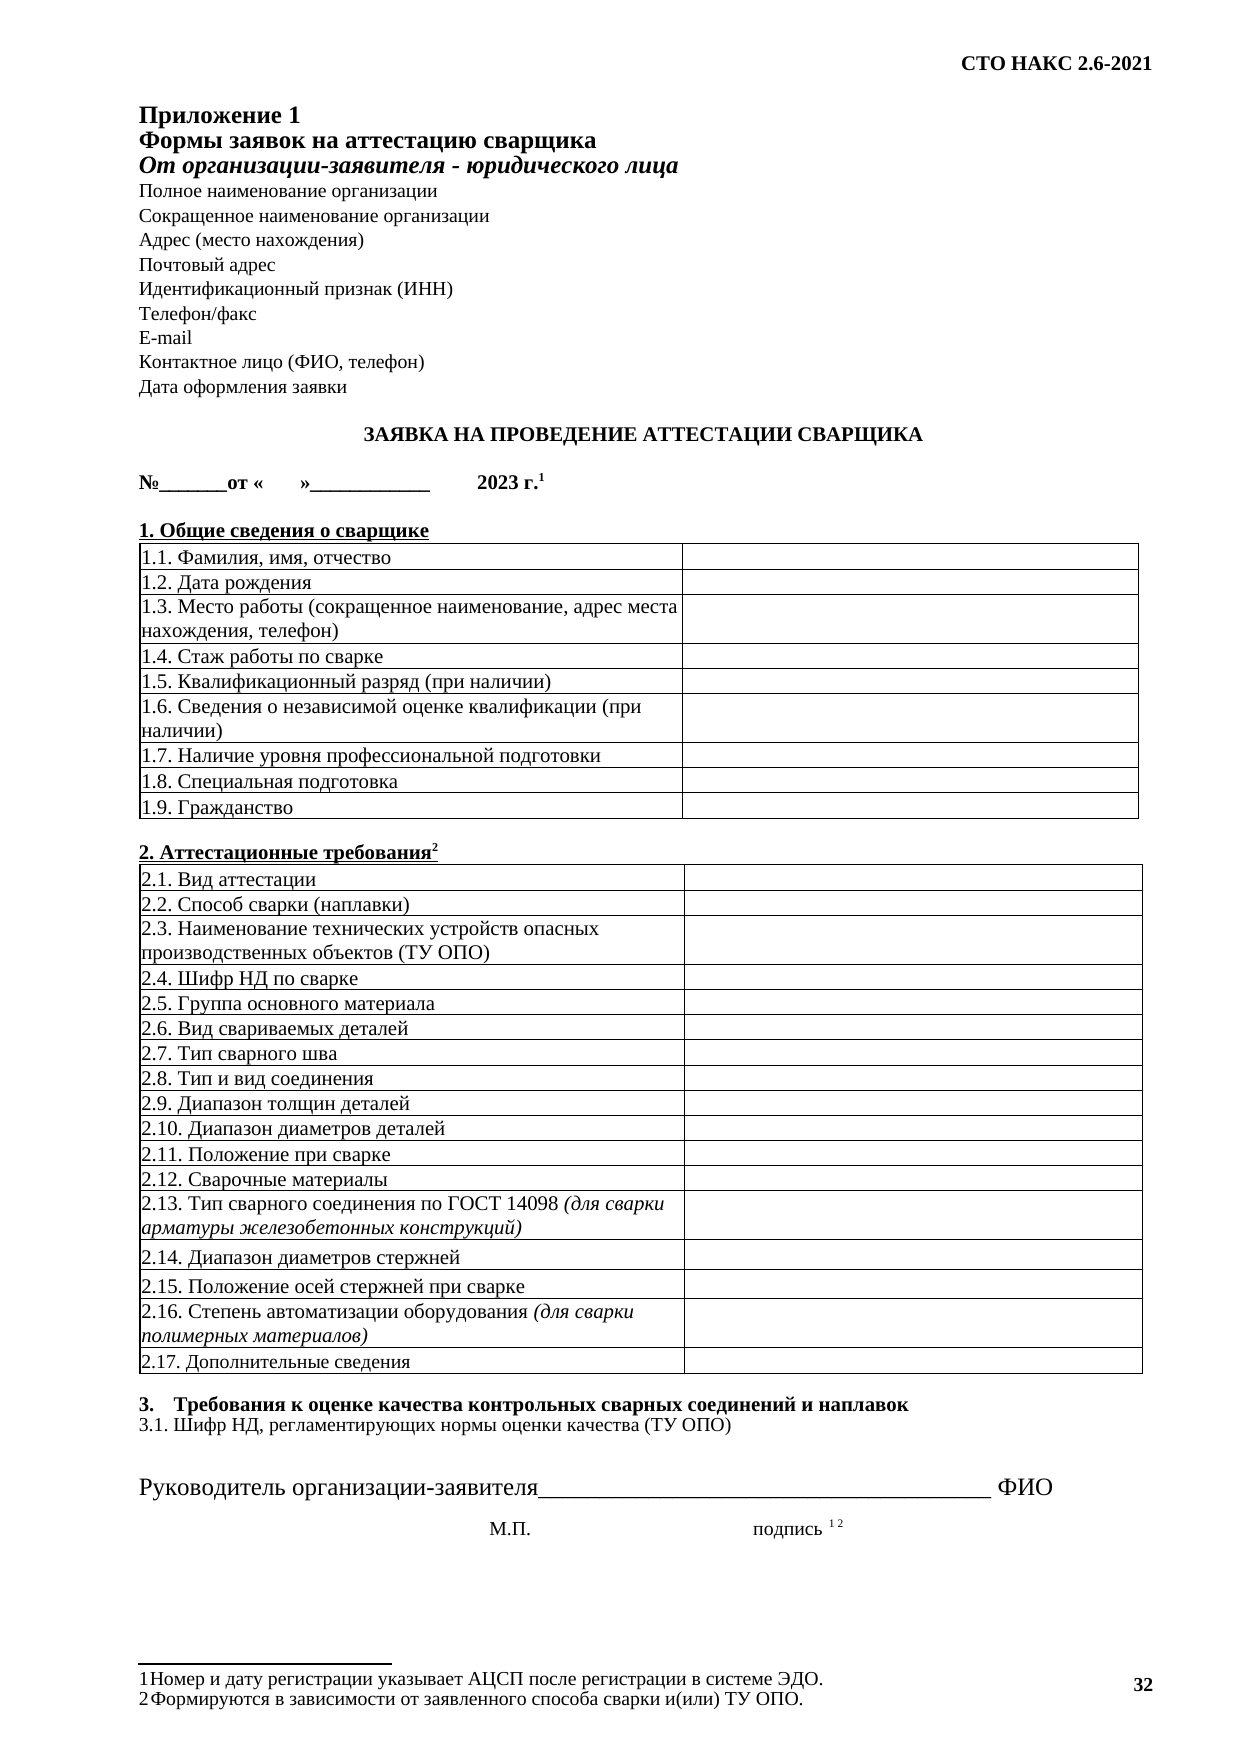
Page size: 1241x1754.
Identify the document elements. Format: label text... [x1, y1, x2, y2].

text Приложение 1 [138, 103, 1148, 128]
text Почтовый адрес [138, 251, 1187, 276]
table_cell 1.2. Дата рождения [141, 570, 682, 594]
table_cell 2.6. Вид свариваемых деталей [141, 1015, 684, 1039]
text 1. Общие сведения о сварщике [138, 518, 1148, 542]
table_cell 2.5. Группа основного материала [141, 990, 684, 1014]
table_cell [685, 990, 1142, 1014]
table_cell [683, 768, 1138, 792]
table_cell 2.8. Тип и вид соединения [141, 1066, 684, 1089]
table_cell [685, 1040, 1142, 1064]
table_header [683, 544, 1138, 568]
table_cell 2.15. Положение осей стержней при сварке [141, 1270, 684, 1298]
table_cell [683, 644, 1138, 668]
table_cell [685, 965, 1142, 989]
table_cell [685, 1240, 1142, 1268]
table_cell 2.4. Шифр НД по сварке [141, 965, 684, 989]
table_cell 2.17. Дополнительные сведения [141, 1348, 684, 1373]
table_cell 1.7. Наличие уровня профессиональной подготовки [141, 743, 682, 767]
text М.П. подпись [138, 1520, 1148, 1539]
table_cell [685, 1166, 1142, 1190]
table_cell [685, 1348, 1142, 1373]
table_header 2.1. Вид аттестации [141, 865, 684, 890]
text № от « » 2023 г.1 [138, 471, 1148, 494]
table_header [685, 865, 1142, 890]
text Идентификационный признак (ИНН) [138, 276, 1148, 300]
table_cell 2.9. Диапазон толщин деталей [141, 1091, 684, 1115]
text E-mail [138, 325, 1148, 349]
table_cell [685, 891, 1142, 915]
table_cell 2.3. Наименование технических устройств опасных производственных объектов (ТУ ОПО) [141, 916, 684, 964]
table_cell [685, 1299, 1142, 1347]
table_cell [685, 1066, 1142, 1089]
text Руководитель организации-заявителя ФИО [138, 1475, 1148, 1500]
table_cell [685, 1091, 1142, 1115]
table_cell [685, 1116, 1142, 1140]
table_cell 1.8. Специальная подготовка [141, 768, 682, 792]
text ЗАЯВКА НА ПРОВЕДЕНИЕ АТТЕСТАЦИИ СВАРЩИКА [138, 423, 1148, 447]
table_cell [683, 570, 1138, 594]
table_cell 2.11. Положение при сварке [141, 1141, 684, 1165]
table_cell 1.3. Место работы (сокращенное наименование, адрес места нахождения, телефон) [141, 595, 682, 643]
table_cell [683, 793, 1138, 818]
table_cell [685, 1270, 1142, 1298]
table_cell 1.4. Стаж работы по сварке [141, 644, 682, 668]
text Полное наименование организации [138, 178, 1148, 202]
table_cell 1.5. Квалификационный разряд (при наличии) [141, 669, 682, 693]
table_cell [683, 669, 1138, 693]
table_cell 2.12. Сварочные материалы [141, 1166, 684, 1190]
table_cell 2.2. Способ сварки (наплавки) [141, 891, 684, 915]
text Телефон/факс [138, 300, 1148, 325]
table_cell [683, 694, 1138, 742]
text Сокращенное наименование организации [138, 202, 1148, 227]
list Требования к оценке качества контрольных сварных соединений и наплавок [138, 1395, 1148, 1416]
table_cell [683, 743, 1138, 767]
table_cell 2.14. Диапазон диаметров стержней [141, 1240, 684, 1268]
table_cell [685, 1015, 1142, 1039]
text 3.1. Шифр НД, регламентирующих нормы оценки качества (ТУ ОПО) [138, 1416, 1148, 1435]
text От организации-заявителя - юридического лица [138, 153, 1148, 178]
table_cell 2.7. Тип сварного шва [141, 1040, 684, 1064]
table_header 1.1. Фамилия, имя, отчество [141, 544, 682, 568]
table_cell [685, 916, 1142, 964]
text 2. Аттестационные требования2 [138, 843, 1148, 864]
table_cell [685, 1191, 1142, 1239]
table_cell 2.16. Степень автоматизации оборудования (для сварки полимерных материалов) [141, 1299, 684, 1347]
text Дата оформления заявки [138, 374, 1148, 398]
table_cell 1.6. Сведения о независимой оценке квалификации (при наличии) [141, 694, 682, 742]
table_cell [683, 595, 1138, 643]
text Контактное лицо (ФИО, телефон) [138, 349, 1148, 374]
text Формы заявок на аттестацию сварщика [138, 128, 1148, 153]
table_cell 2.13. Тип сварного соединения по ГОСТ 14098 (для сварки арматуры железобетонных конструкций) [141, 1191, 684, 1239]
table_cell 2.10. Диапазон диаметров деталей [141, 1116, 684, 1140]
table_cell 1.9. Гражданство [141, 793, 682, 818]
table_cell [685, 1141, 1142, 1165]
text Адрес (место нахождения) [138, 227, 1148, 251]
